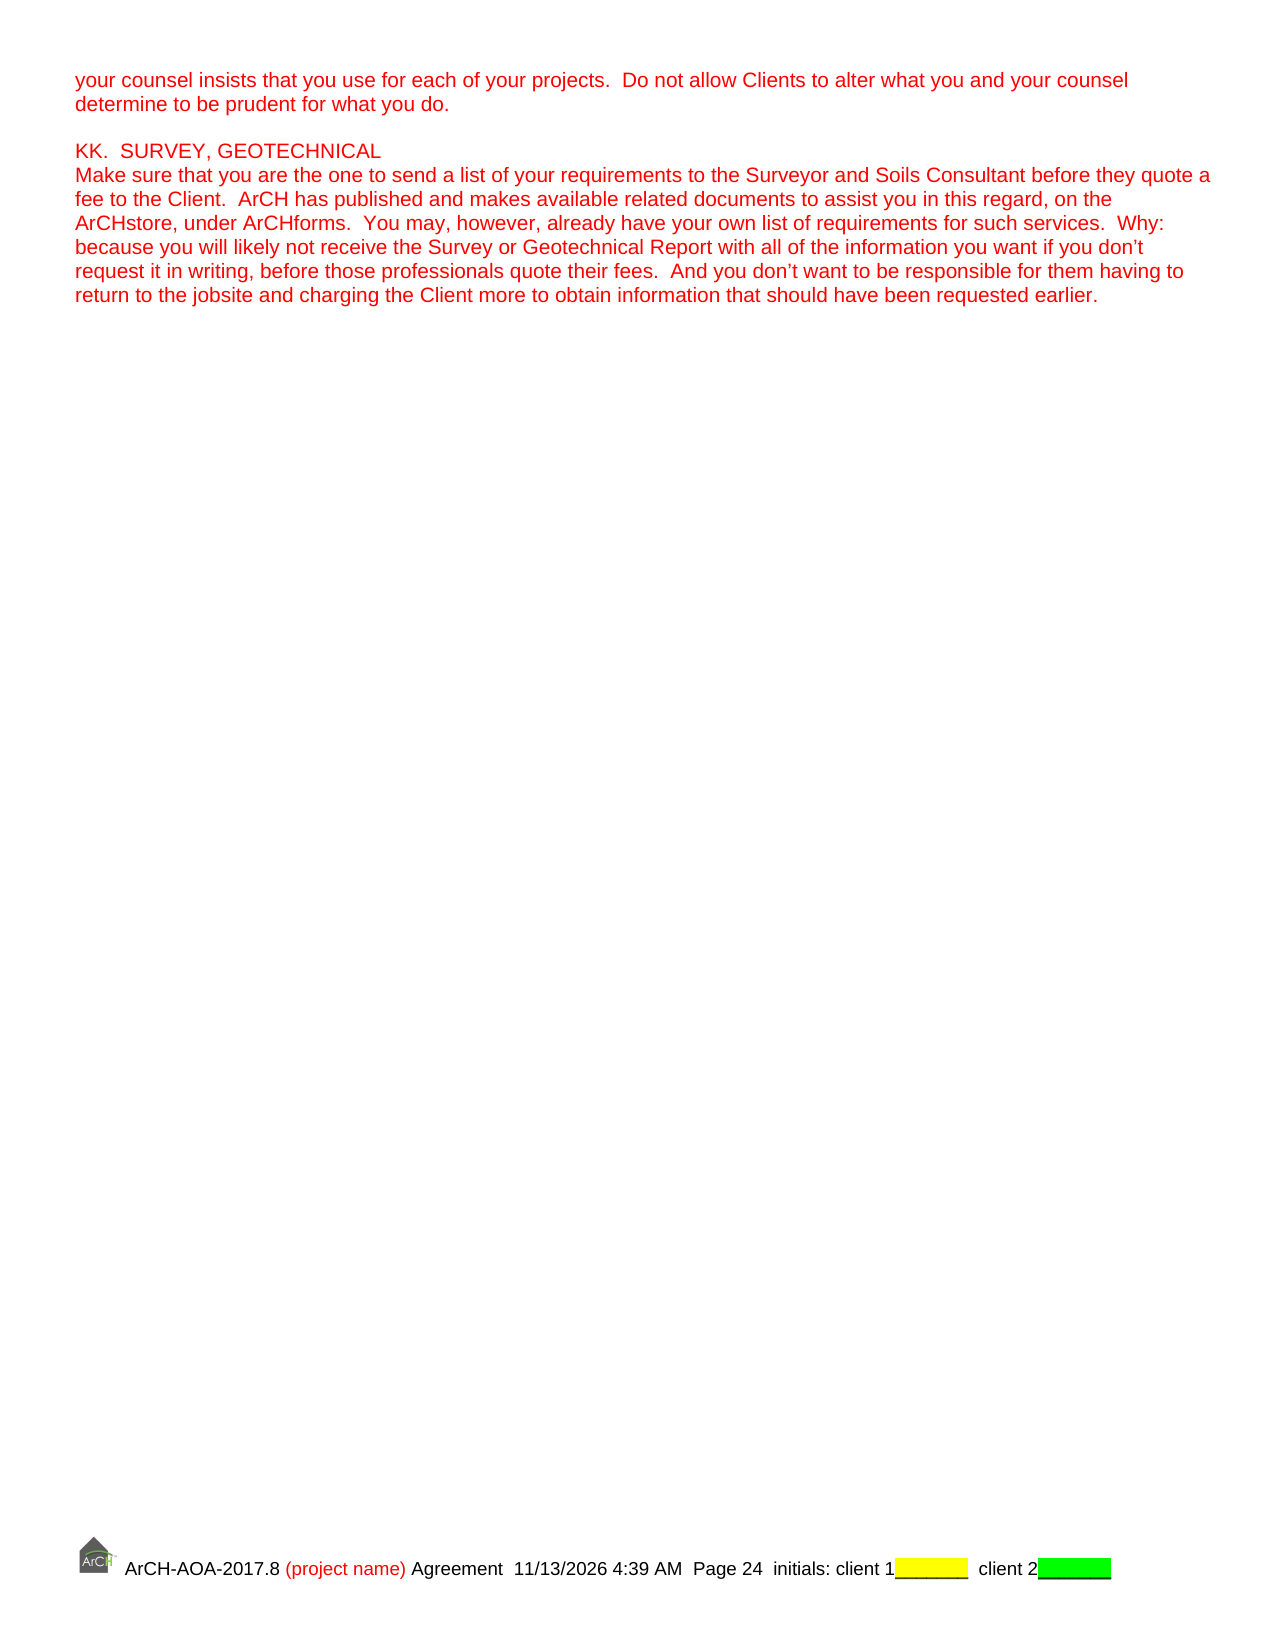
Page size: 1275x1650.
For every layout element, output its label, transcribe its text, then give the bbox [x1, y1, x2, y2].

text KK. SURVEY, GEOTECHNICAL Make sure that you are the one to send a list of your requirements to the Surveyor and Soils Consultant before they quote a fee to the Client. ArCH has published and makes available related documents to assist you in this regard, on the ArCHstore, under ArCHforms. You may, however, already have your own list of requirements for such services. Why: because you will likely not receive the Survey or Geotechnical Report with all of the information you want if you don’t request it in writing, before those professionals quote their fees. And you don’t want to be responsible for them having to return to the jobsite and charging the Client more to obtain information that should have been requested earlier. [75, 139, 1219, 307]
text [75, 67, 1219, 115]
picture [75, 1533, 119, 1576]
